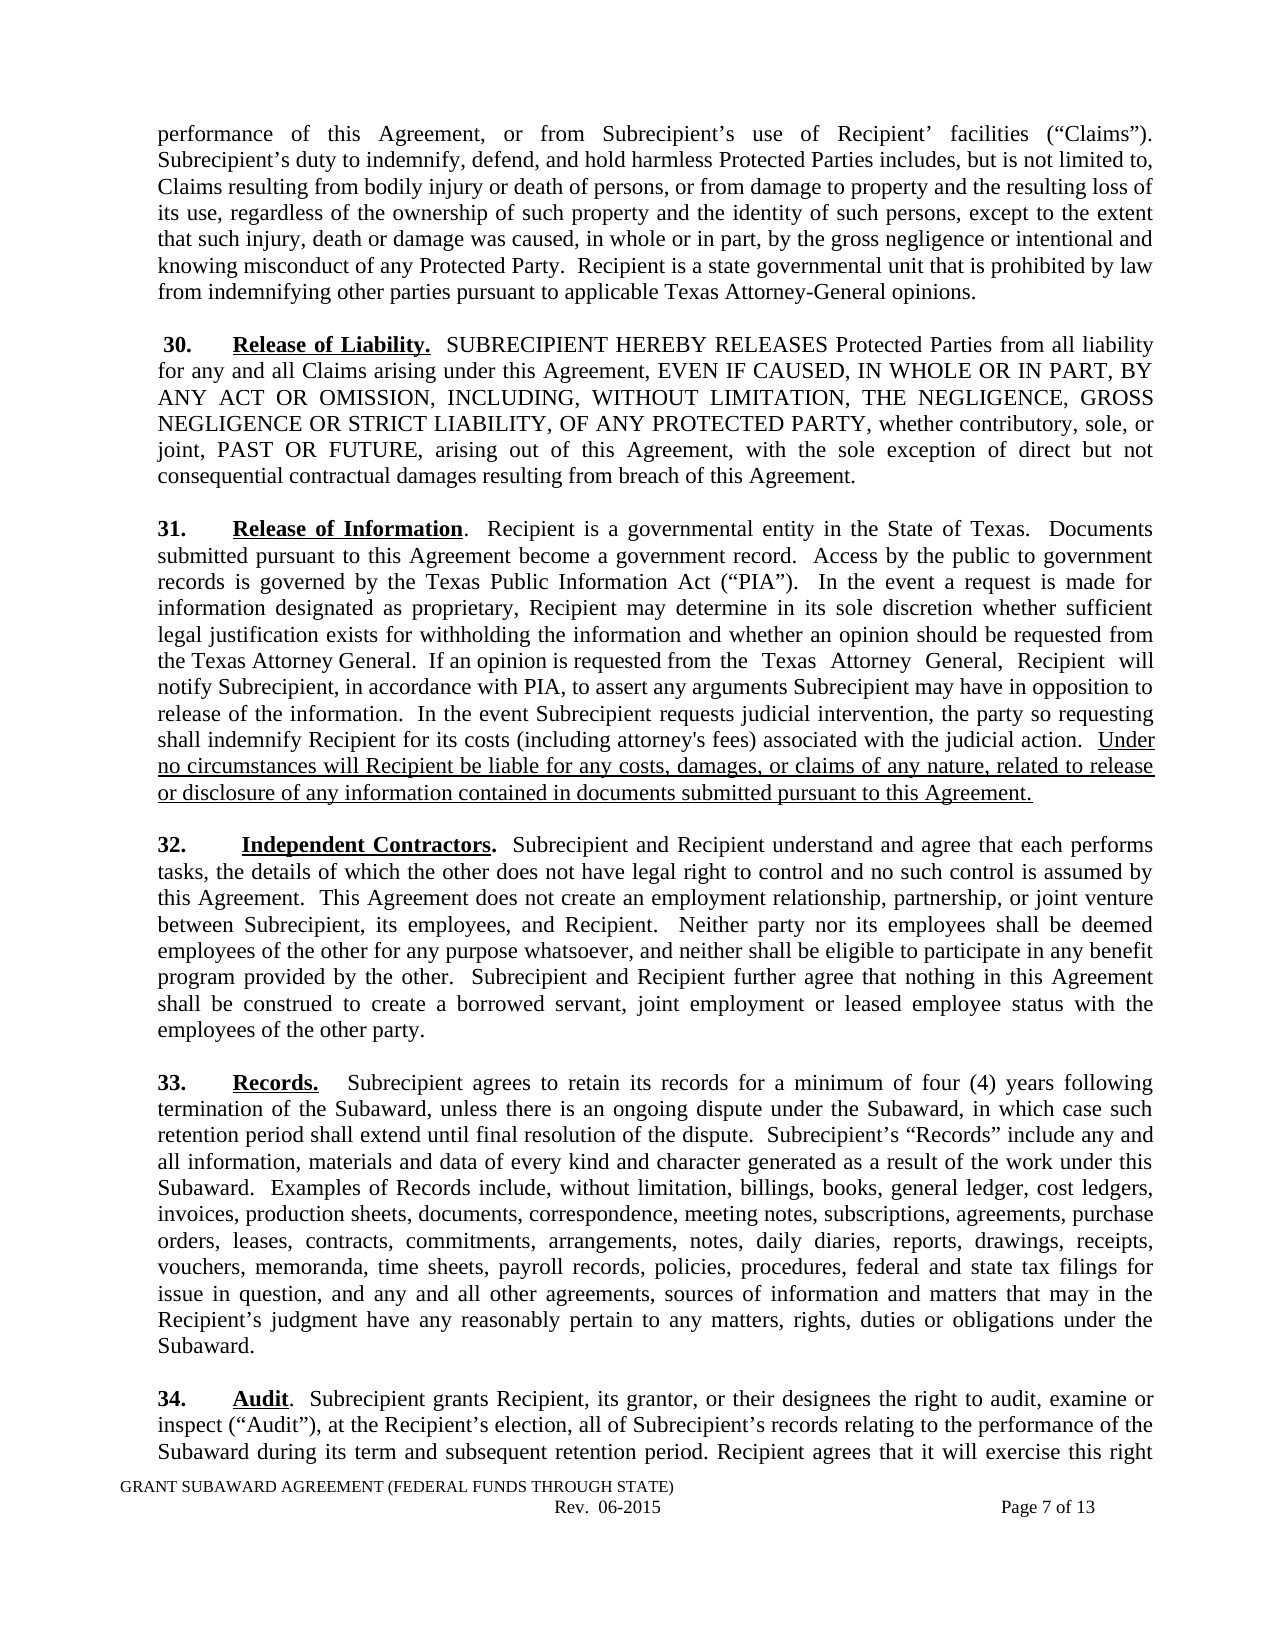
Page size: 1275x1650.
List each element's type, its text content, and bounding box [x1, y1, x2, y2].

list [157, 1385, 1155, 1464]
list 31. Release of Information. Recipient is a governmental entity in the State of Texas. Documents submitted pursuant to this Agreement become a government record. Access by the public to government records is governed by the Texas Public Information Act (“PIA”). In the event a request is made for information designated as proprietary, Recipient may determine in its sole discretion whether sufficient legal justification exists for withholding the information and whether an opinion should be requested from the Texas Attorney General. If an opinion is requested from the Texas Attorney General, Recipient will notify Subrecipient, in accordance with PIA, to assert any arguments Subrecipient may have in opposition to release of the information. In the event Subrecipient requests judicial intervention, the party so requesting shall indemnify Recipient for its costs (including attorney's fees) associated with the judicial action. Under no circumstances will Recipient be liable for any costs, damages, or claims of any nature, related to release or disclosure of any information contained in documents submitted pursuant to this Agreement. [157, 515, 1155, 775]
list 33. Records. Subrecipient agrees to retain its records for a minimum of four (4) years following termination of the Subaward, unless there is an ongoing dispute under the Subaward, in which case such retention period shall extend until final resolution of the dispute. Subrecipient’s “Records” include any and all information, materials and data of every kind and character generated as a result of the work under this Subaward. Examples of Records include, without limitation, billings, books, general ledger, cost ledgers, invoices, production sheets, documents, correspondence, meeting notes, subscriptions, agreements, purchase orders, leases, contracts, commitments, arrangements, notes, daily diaries, reports, drawings, receipts, vouchers, memoranda, time sheets, payroll records, policies, procedures, federal and state tax filings for issue in question, and any and all other agreements, sources of information and matters that may in the Recipient’s judgment have any reasonably pertain to any matters, rights, duties or obligations under the Subaward. [120, 1069, 1155, 1359]
list 30. Release of Liability. SUBRECIPIENT HEREBY RELEASES Protected Parties from all liability for any and all Claims arising under this Agreement, EVEN IF CAUSED, IN WHOLE OR IN PART, BY ANY ACT OR OMISSION, INCLUDING, WITHOUT LIMITATION, THE NEGLIGENCE, GROSS NEGLIGENCE OR STRICT LIABILITY, OF ANY PROTECTED PARTY, whether contributory, sole, or joint, PAST OR FUTURE, arising out of this Agreement, with the sole exception of direct but not consequential contractual damages resulting from breach of this Agreement. [157, 331, 1155, 489]
list 32. Independent Contractors. Subrecipient and Recipient understand and agree that each performs tasks, the details of which the other does not have legal right to control and no such control is assumed by this Agreement. This Agreement does not create an employment relationship, partnership, or joint venture between Subrecipient, its employees, and Recipient. Neither party nor its employees shall be deemed employees of the other for any purpose whatsoever, and neither shall be eligible to participate in any benefit program provided by the other. Subrecipient and Recipient further agree that nothing in this Agreement shall be construed to create a borrowed servant, joint employment or leased employee status with the employees of the other party. [157, 832, 1155, 1042]
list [157, 120, 1155, 304]
